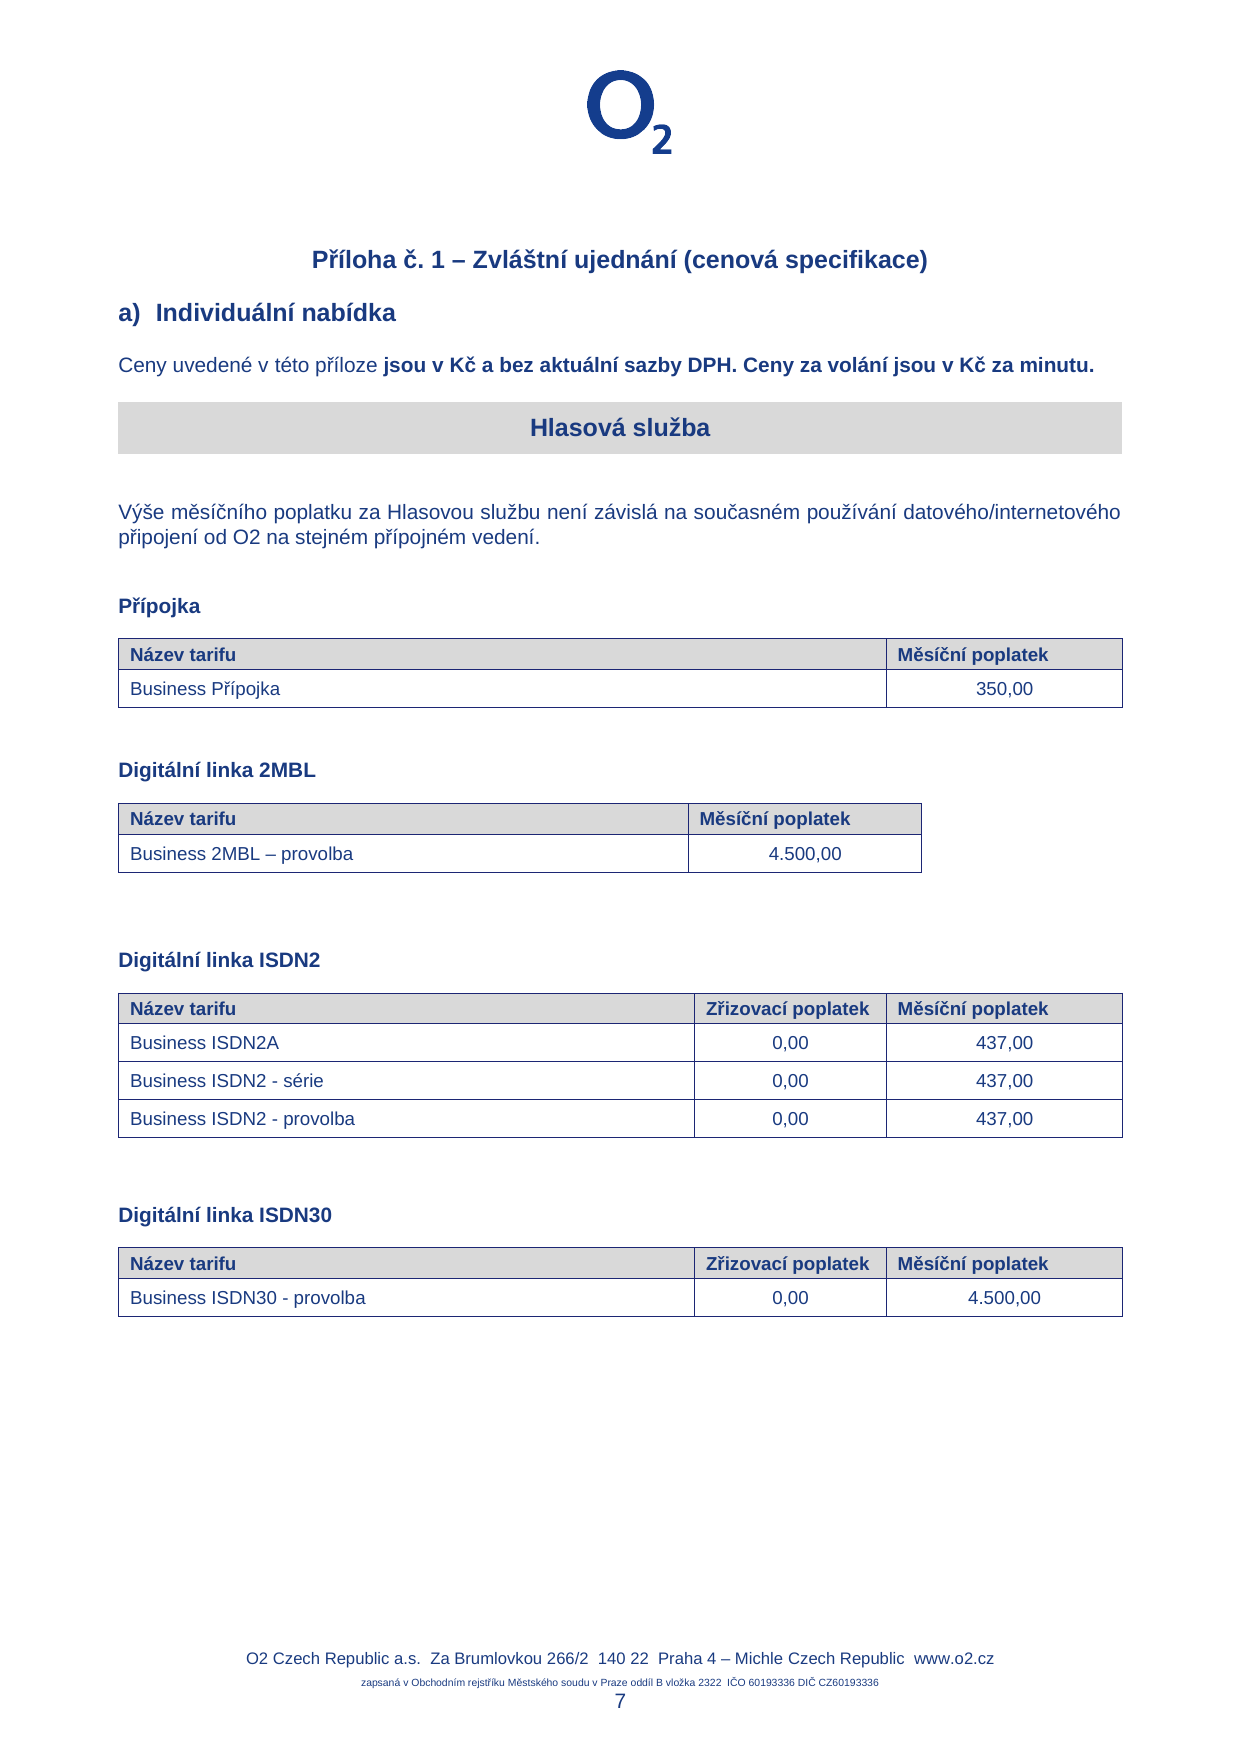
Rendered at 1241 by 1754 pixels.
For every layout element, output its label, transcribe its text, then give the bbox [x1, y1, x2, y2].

table_cell Business 2MBL – provolba [119, 835, 688, 872]
text Příloha č. 1 – Zvláštní ujednání (cenová specifikace) [118, 245, 1122, 274]
table_cell Business ISDN2 - série [119, 1062, 694, 1099]
table_cell 4.500,00 [689, 835, 921, 872]
table_cell Business Přípojka [119, 670, 886, 707]
text Digitální linka ISDN30 [118, 1202, 1122, 1226]
table_header Měsíční poplatek [887, 1248, 1122, 1278]
table_header Měsíční poplatek [887, 639, 1122, 669]
table_header Hlasová služba [118, 402, 1122, 454]
table_cell 0,00 [695, 1100, 886, 1137]
text Přípojka [118, 593, 1122, 617]
table_cell 0,00 [695, 1062, 886, 1099]
table_header Měsíční poplatek [689, 804, 921, 834]
table_header Název tarifu [119, 639, 886, 669]
table_header Název tarifu [119, 804, 688, 834]
text Digitální linka ISDN2 [118, 948, 1122, 972]
table_header Zřizovací poplatek [695, 994, 886, 1023]
text Digitální linka 2MBL [118, 758, 1122, 782]
table_header Název tarifu [119, 1248, 694, 1278]
text Výše měsíčního poplatku za Hlasovou službu není závislá na současném používání datového/internetového připojení od O2 na stejném přípojném vedení. [118, 499, 1122, 549]
table_cell 437,00 [887, 1024, 1122, 1061]
list Individuální nabídka [118, 298, 1122, 327]
table_cell Business ISDN2 - provolba [119, 1100, 694, 1137]
table_cell 4.500,00 [887, 1279, 1122, 1316]
table_header Zřizovací poplatek [695, 1248, 886, 1278]
table_cell 437,00 [887, 1100, 1122, 1137]
table_header Název tarifu [119, 994, 694, 1023]
table_cell 437,00 [887, 1062, 1122, 1099]
table_cell 0,00 [695, 1024, 886, 1061]
table_header Měsíční poplatek [887, 994, 1122, 1023]
picture [587, 70, 672, 154]
text Ceny uvedené v této příloze jsou v Kč a bez aktuální sazby DPH. Ceny za volání jsou v Kč za minutu. [118, 352, 1122, 377]
table_cell Business ISDN2A [119, 1024, 694, 1061]
table_cell Business ISDN30 - provolba [119, 1279, 694, 1316]
table_cell 350,00 [887, 670, 1122, 707]
table_cell 0,00 [695, 1279, 886, 1316]
